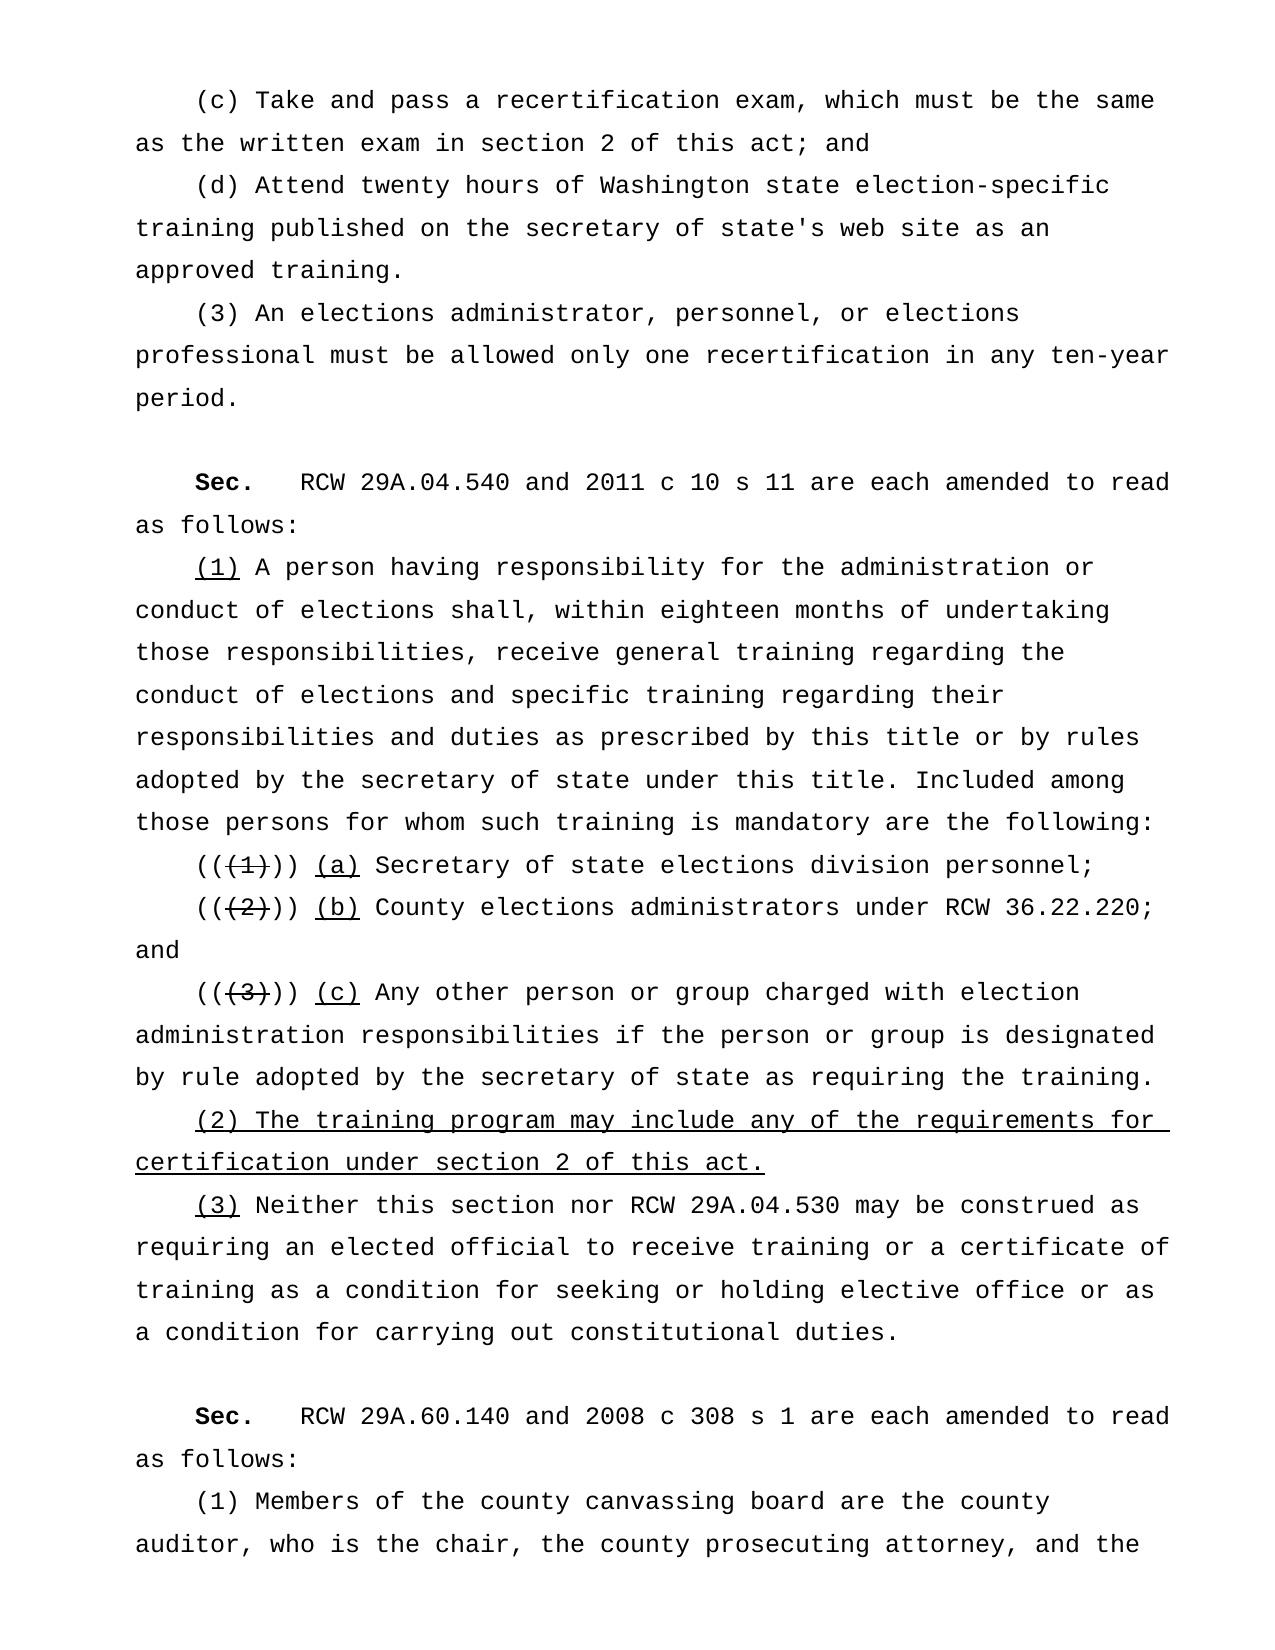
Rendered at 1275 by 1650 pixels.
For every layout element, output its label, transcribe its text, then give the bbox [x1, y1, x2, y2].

text Sec. RCW 29A.60.140 and 2008 c 308 s 1 are each amended to read as follows: [135, 1391, 1170, 1476]
text (2) The training program may include any of the requirements for certification under section 2 of this act. [135, 1094, 1170, 1179]
text Sec. RCW 29A.04.540 and 2011 c 10 s 11 are each amended to read as follows: [135, 457, 1170, 542]
text (3) An elections administrator, personnel, or elections professional must be allowed only one recertification in any ten-year period. [135, 287, 1170, 415]
text (((2))) (b) County elections administrators under RCW 36.22.220; and [135, 882, 1170, 967]
text (3) Neither this section nor RCW 29A.04.530 may be construed as requiring an elected official to receive training or a certificate of training as a condition for seeking or holding elective office or as a condition for carrying out constitutional duties. [135, 1179, 1170, 1349]
text (1) A person having responsibility for the administration or conduct of elections shall, within eighteen months of undertaking those responsibilities, receive general training regarding the conduct of elections and specific training regarding their responsibilities and duties as prescribed by this title or by rules adopted by the secretary of state under this title. Included among those persons for whom such training is mandatory are the following: [135, 542, 1170, 839]
text (((3))) (c) Any other person or group charged with election administration responsibilities if the person or group is designated by rule adopted by the secretary of state as requiring the training. [135, 967, 1170, 1094]
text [135, 1476, 1170, 1561]
text (c) Take and pass a recertification exam, which must be the same as the written exam in section 2 of this act; and [135, 75, 1170, 160]
text (d) Attend twenty hours of Washington state election-specific training published on the secretary of state's web site as an approved training. [135, 160, 1170, 287]
text (((1))) (a) Secretary of state elections division personnel; [135, 839, 1170, 882]
